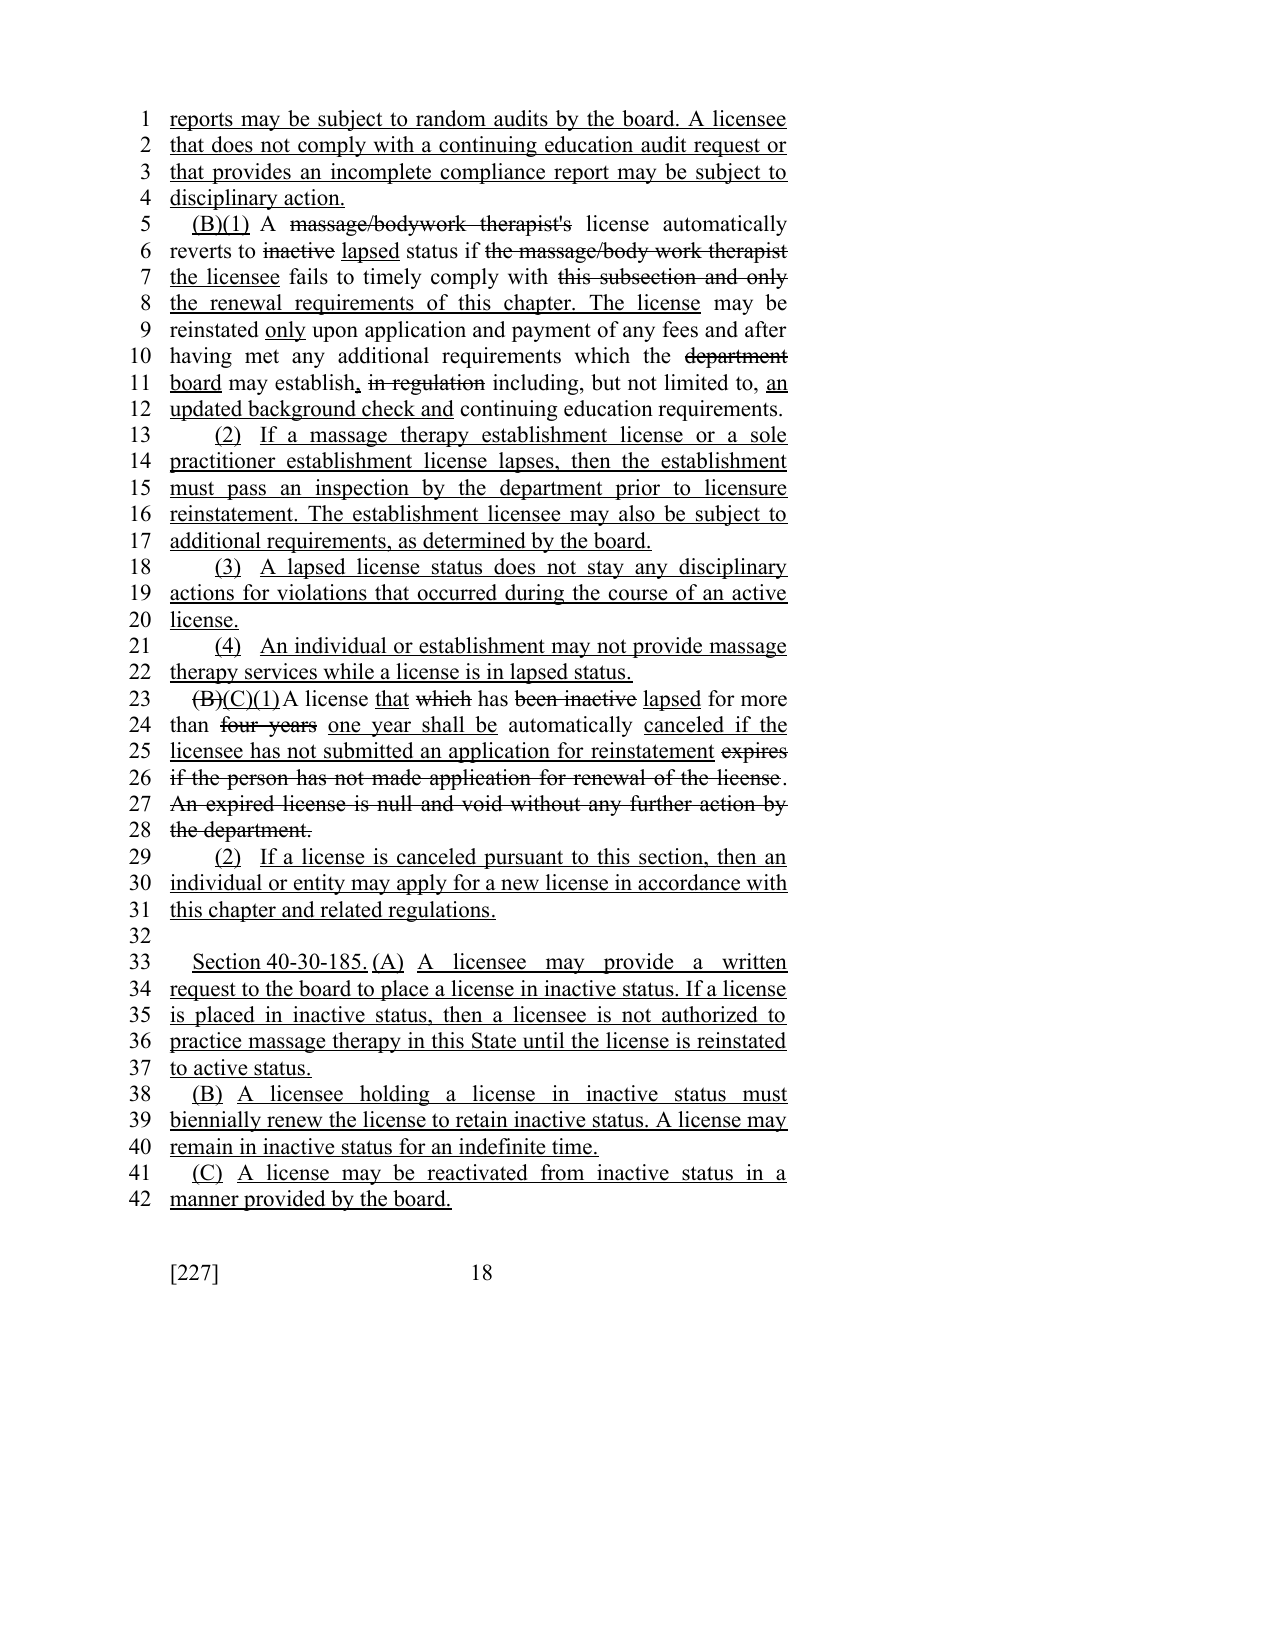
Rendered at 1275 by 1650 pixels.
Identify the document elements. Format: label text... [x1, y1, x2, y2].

text (C) A license may be reactivated from inactive status in a manner provided by the board. [169, 1159, 787, 1212]
text (3) A lapsed license status does not stay any disciplinary actions for violations that occurred during the course of an active license. [169, 603, 787, 632]
text (B)(C)(1) A license that which has been inactive lapsed for more than four years one year shall be automatically canceled if the licensee has not submitted an application for reinstatement expires if the person has not made application for renewal of the license. An expired license is null and void without any further action by the department. [169, 685, 787, 805]
list (2) If a massage therapy establishment license or a sole practitioner establishment license lapses, then the establishment must pass an inspection by the department prior to licensure reinstatement. The establishment licensee may also be subject to additional requirements, as determined by the board. [169, 421, 787, 470]
text (4) An individual or establishment may not provide massage therapy services while a license is in lapsed status. [169, 632, 787, 685]
text Section 40-30-185. (A) A licensee may provide a written request to the board to place a license in inactive status. If a license is placed in inactive status, then a licensee is not authorized to practice massage therapy in this State until the license is reinstated to active status. [169, 1051, 787, 1080]
text (2) If a license is canceled pursuant to this section, then an individual or entity may apply for a new license in accordance with this chapter and related regulations. [169, 843, 787, 892]
text (2) If a license is canceled pursuant to this section, then an individual or entity may apply for a new license in accordance with this chapter and related regulations. [169, 893, 787, 922]
text (B)(C)(1) A license that which has been inactive lapsed for more than four years one year shall be automatically canceled if the licensee has not submitted an application for reinstatement expires if the person has not made application for renewal of the license. An expired license is null and void without any further action by the department. [169, 806, 787, 843]
text (B) A licensee holding a license in inactive status must biennially renew the license to retain inactive status. A license may remain in inactive status for an indefinite time. [169, 1080, 787, 1129]
text (3) A lapsed license status does not stay any disciplinary actions for violations that occurred during the course of an active license. [169, 553, 787, 602]
text Section 40-30-185. (A) A licensee may provide a written request to the board to place a license in inactive status. If a license is placed in inactive status, then a licensee is not authorized to practice massage therapy in this State until the license is reinstated to active status. [169, 948, 787, 998]
text (B) A licensee holding a license in inactive status must biennially renew the license to retain inactive status. A license may remain in inactive status for an indefinite time. [169, 1130, 787, 1159]
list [169, 105, 787, 128]
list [169, 129, 787, 154]
text (B)(1) A massage/bodywork therapist's license automatically reverts to inactive lapsed status if the massage/body work therapist the licensee fails to timely comply with this subsection and only the renewal requirements of this chapter. The license may be reinstated only upon application and payment of any fees and after having met any additional requirements which the department board may establish, in regulation including, but not limited to, an updated background check and continuing education requirements. [169, 210, 787, 421]
